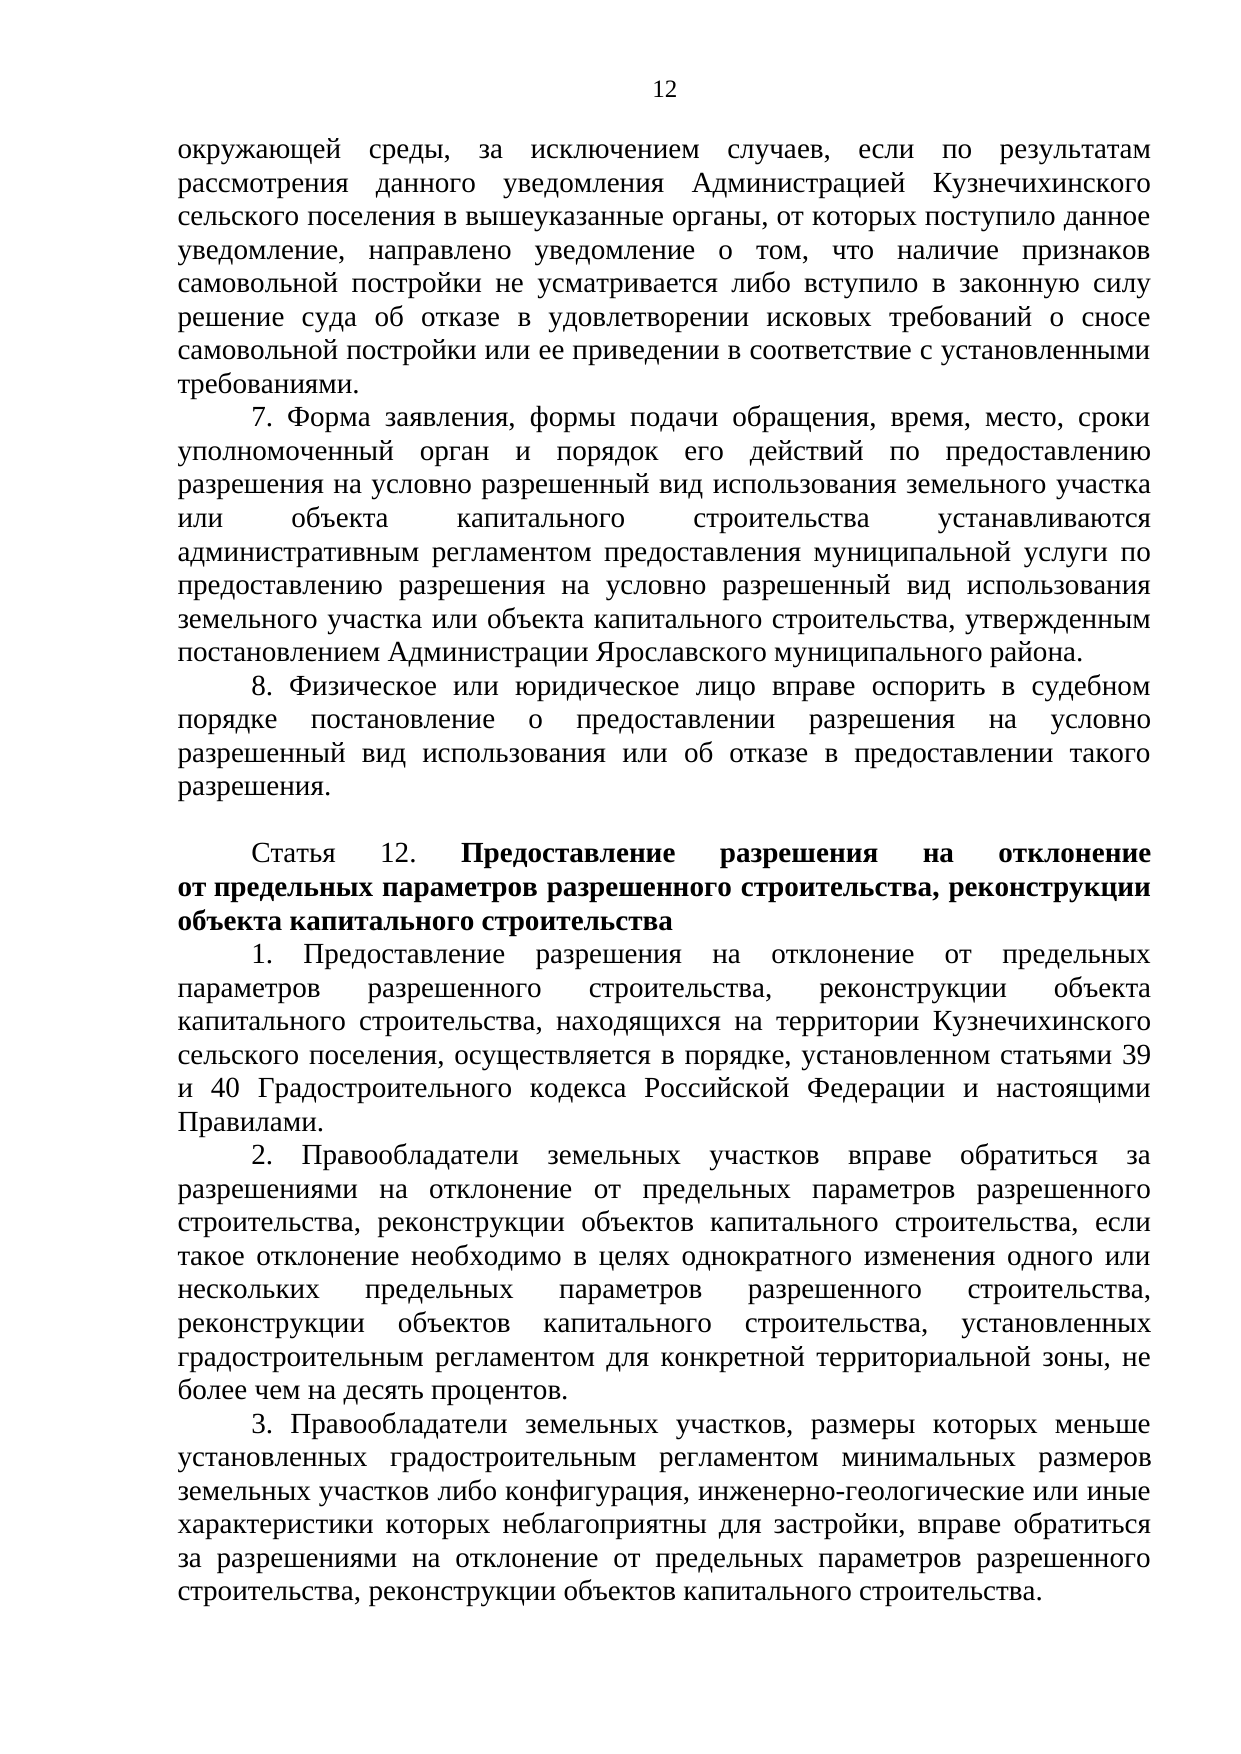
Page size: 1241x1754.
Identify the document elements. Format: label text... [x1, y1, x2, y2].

text 7. Форма заявления, формы подачи обращения, время, место, сроки уполномоченный орган и порядок его действий по предоставлению разрешения на условно разрешенный вид использования земельного участка или объекта капитального строительства устанавливаются административным регламентом предоставления муниципальной услуги по предоставлению разрешения на условно разрешенный вид использования земельного участка или объекта капитального строительства, утвержденным постановлением Администрации Ярославского муниципального района. [177, 399, 1152, 668]
text 1. Предоставление разрешения на отклонение от предельных параметров разрешенного строительства, реконструкции объекта капитального строительства, находящихся на территории Кузнечихинского сельского поселения, осуществляется в порядке, установленном статьями 39 и 40 Градостроительного кодекса Российской Федерации и настоящими Правилами. [177, 936, 1152, 1137]
text 2. Правообладатели земельных участков вправе обратиться за разрешениями на отклонение от предельных параметров разрешенного строительства, реконструкции объектов капитального строительства, если такое отклонение необходимо в целях однократного изменения одного или нескольких предельных параметров разрешенного строительства, реконструкции объектов капитального строительства, установленных градостроительным регламентом для конкретной территориальной зоны, не более чем на десять процентов. [177, 1137, 1152, 1406]
text 8. Физическое или юридическое лицо вправе оспорить в судебном порядке постановление о предоставлении разрешения на условно разрешенный вид использования или об отказе в предоставлении такого разрешения. [177, 668, 1152, 802]
text 3. Правообладатели земельных участков, размеры которых меньше установленных градостроительным регламентом минимальных размеров земельных участков либо конфигурация, инженерно-геологические или иные характеристики которых неблагоприятны для застройки, вправе обратиться за разрешениями на отклонение от предельных параметров разрешенного строительства, реконструкции объектов капитального строительства. [177, 1406, 1152, 1607]
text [177, 131, 1152, 399]
text Статья 12. Предоставление разрешения на отклонение от предельных параметров разрешенного строительства, реконструкции объекта капитального строительства [177, 836, 1152, 936]
